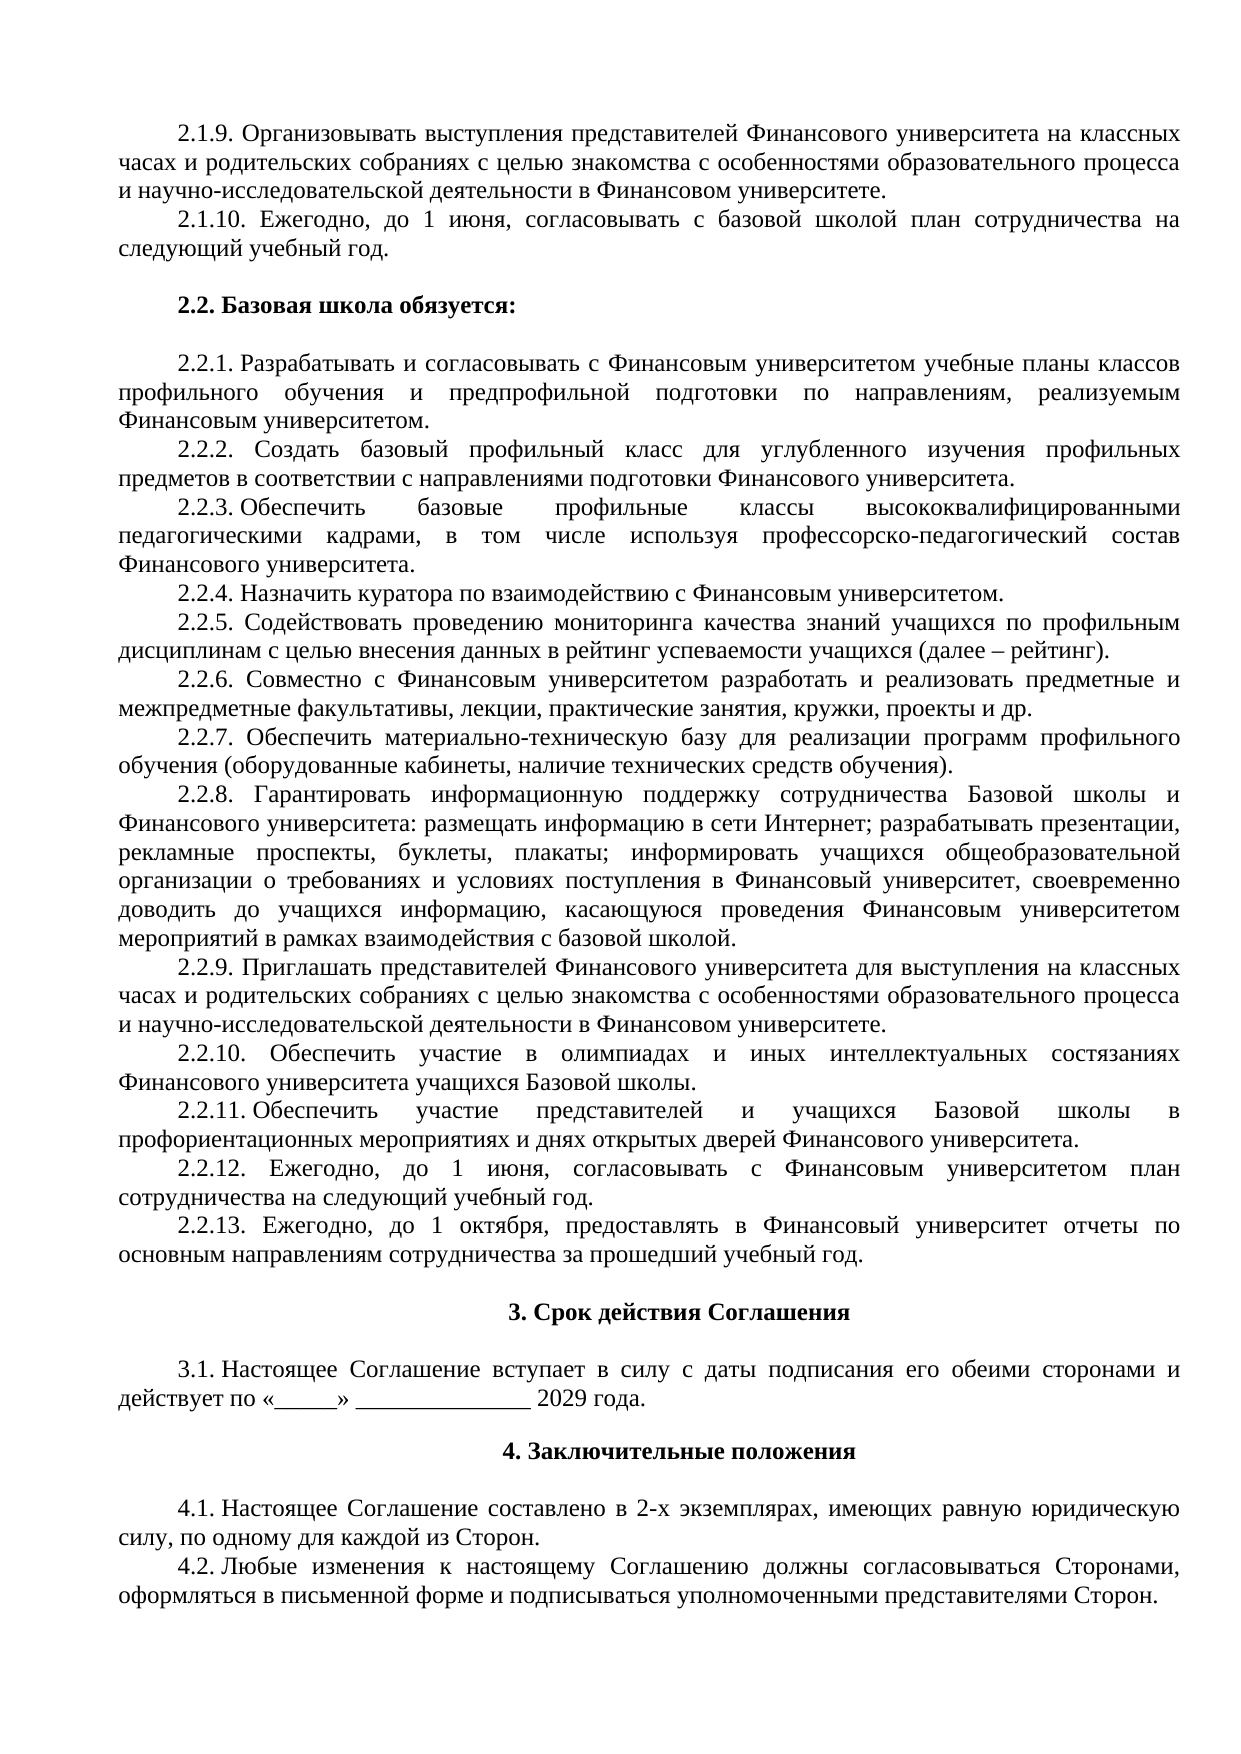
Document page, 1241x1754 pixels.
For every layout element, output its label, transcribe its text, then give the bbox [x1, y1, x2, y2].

text 2.2.1. Разрабатывать и согласовывать с Финансовым университетом учебные планы классов профильного обучения и предпрофильной подготовки по направлениям, реализуемым Финансовым университетом. [118, 348, 1181, 434]
text 2.2.2. Создать базовый профильный класс для углубленного изучения профильных предметов в соответствии с направлениями подготовки Финансового университета. [118, 434, 1181, 492]
text 3.1. Настоящее Соглашение вступает в силу с даты подписания его обеими сторонами и действует по «_____» ______________ 2029 года. [118, 1354, 1181, 1412]
text 2.1.10. Ежегодно, до 1 июня, согласовывать с базовой школой план сотрудничества на следующий учебный год. [118, 204, 1181, 262]
text 2.2.7. Обеспечить материально-техническую базу для реализации программ профильного обучения (оборудованные кабинеты, наличие технических средств обучения). [118, 722, 1181, 779]
text 2.2.6. Совместно с Финансовым университетом разработать и реализовать предметные и межпредметные факультативы, лекции, практические занятия, кружки, проекты и др. [118, 664, 1181, 722]
text 2.2.11. Обеспечить участие представителей и учащихся Базовой школы в профориентационных мероприятиях и днях открытых дверей Финансового университета. [118, 1096, 1181, 1153]
text 3. Срок действия Соглашения [118, 1297, 1181, 1326]
text 2.2.10. Обеспечить участие в олимпиадах и иных интеллектуальных состязаниях Финансового университета учащихся Базовой школы. [118, 1038, 1181, 1096]
text 2.2. Базовая школа обязуется: [118, 291, 1181, 319]
text 2.2.8. Гарантировать информационную поддержку сотрудничества Базовой школы и Финансового университета: размещать информацию в сети Интернет; разрабатывать презентации, рекламные проспекты, буклеты, плакаты; информировать учащихся общеобразовательной организации о требованиях и условиях поступления в Финансовый университет, своевременно доводить до учащихся информацию, касающуюся проведения Финансовым университетом мероприятий в рамках взаимодействия с базовой школой. [118, 779, 1181, 952]
text 2.2.3. Обеспечить базовые профильные классы высококвалифицированными педагогическими кадрами, в том числе используя профессорско-педагогический состав Финансового университета. [118, 492, 1181, 578]
text 2.2.9. Приглашать представителей Финансового университета для выступления на классных часах и родительских собраниях с целью знакомства с особенностями образовательного процесса и научно-исследовательской деятельности в Финансовом университете. [118, 952, 1181, 1038]
text 2.2.13. Ежегодно, до 1 октября, предоставлять в Финансовый университет отчеты по основным направлениям сотрудничества за прошедший учебный год. [118, 1211, 1181, 1268]
text 4. Заключительные положения [118, 1436, 1181, 1465]
text 2.2.12. Ежегодно, до 1 июня, согласовывать с Финансовым университетом план сотрудничества на следующий учебный год. [118, 1153, 1181, 1211]
text 2.2.5. Содействовать проведению мониторинга качества знаний учащихся по профильным дисциплинам с целью внесения данных в рейтинг успеваемости учащихся (далее – рейтинг). [118, 607, 1181, 664]
text 4.2. Любые изменения к настоящему Соглашению должны согласовываться Сторонами, оформляться в письменной форме и подписываться уполномоченными представителями Сторон. [118, 1551, 1181, 1608]
text 2.2.4. Назначить куратора по взаимодействию с Финансовым университетом. [118, 578, 1181, 607]
text 4.1. Настоящее Соглашение составлено в 2-х экземплярах, имеющих равную юридическую силу, по одному для каждой из Сторон. [118, 1493, 1181, 1551]
text 2.1.9. Организовывать выступления представителей Финансового университета на классных часах и родительских собраниях с целью знакомства с особенностями образовательного процесса и научно-исследовательской деятельности в Финансовом университете. [118, 118, 1181, 204]
